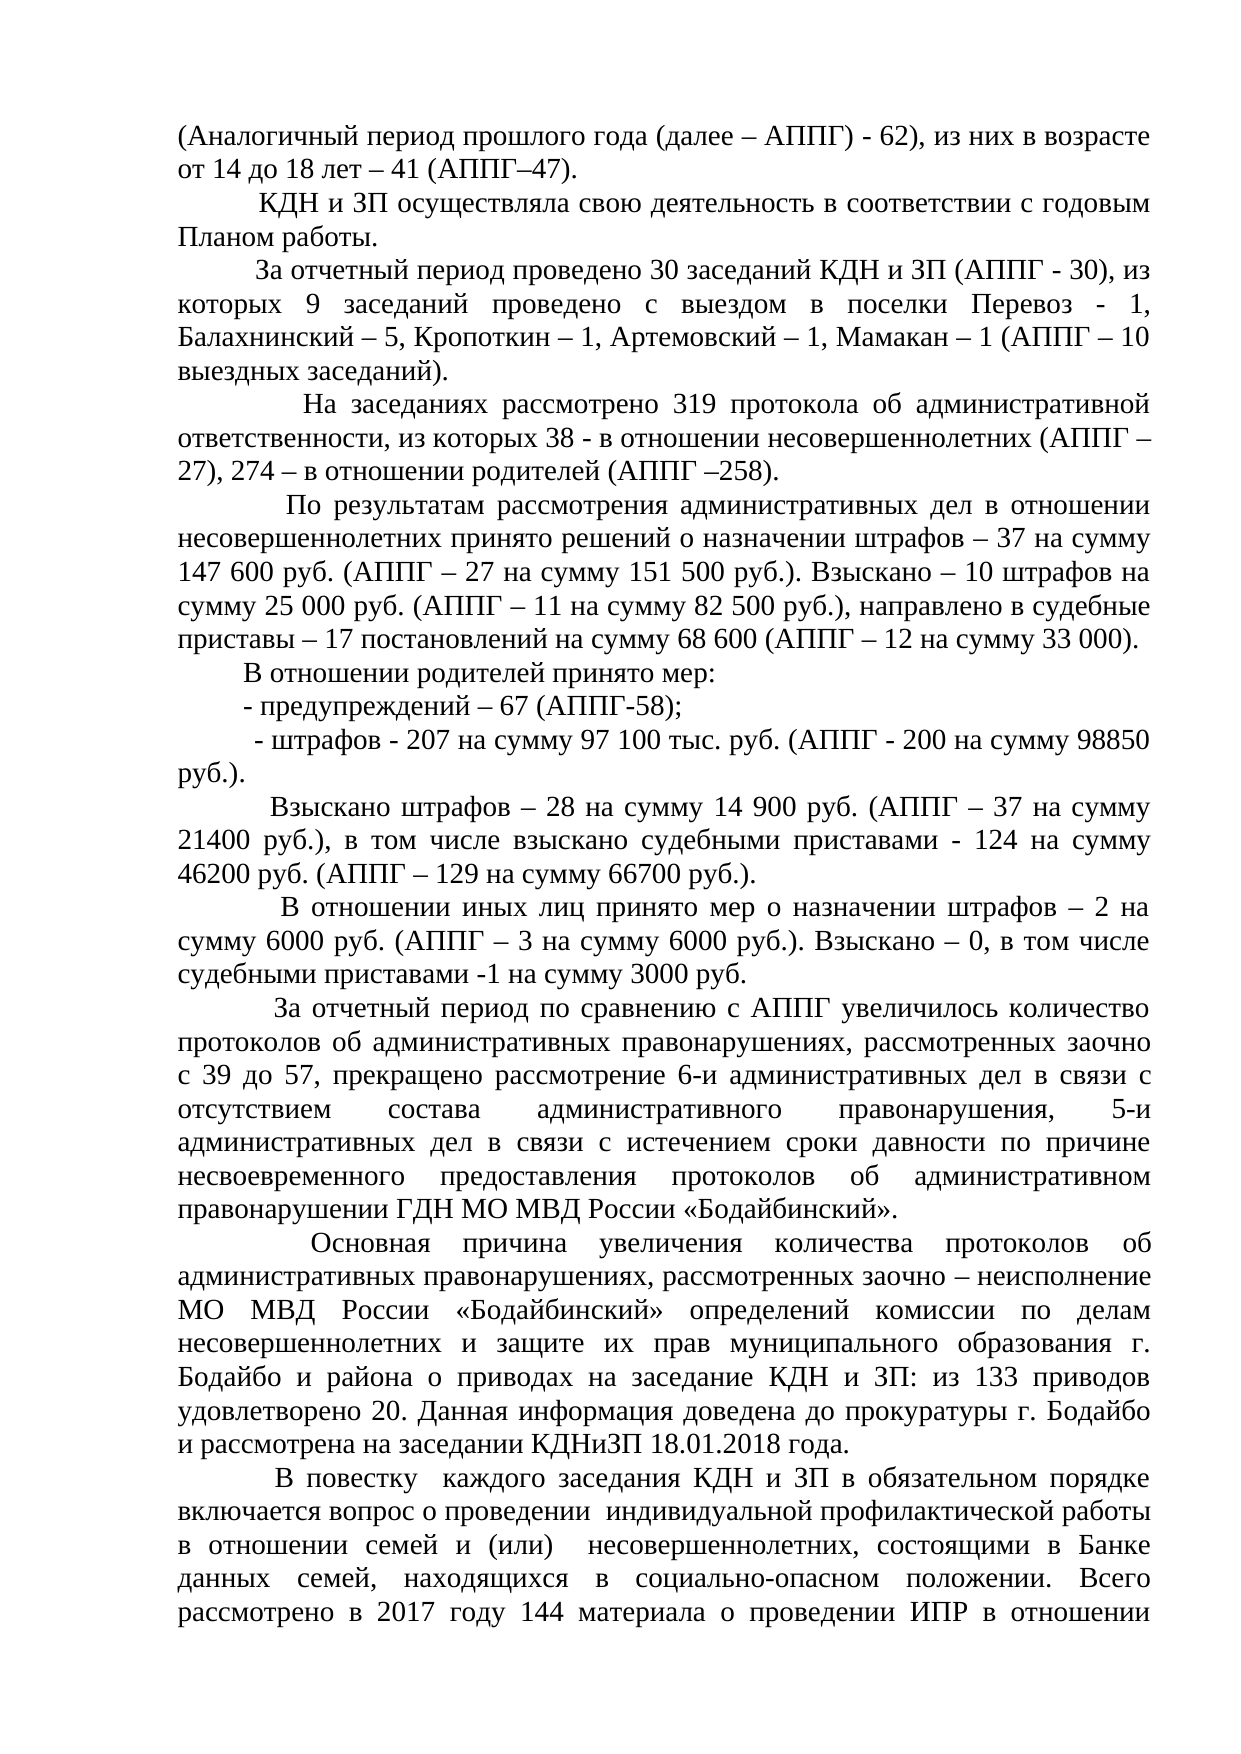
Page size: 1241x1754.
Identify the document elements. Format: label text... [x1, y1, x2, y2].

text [177, 1460, 1152, 1627]
text КДН и ЗП осуществляла свою деятельность в соответствии с годовым Планом работы. [177, 185, 1152, 252]
text За отчетный период проведено 30 заседаний КДН и ЗП (АППГ - 30), из которых 9 заседаний проведено с выездом в поселки Перевоз - 1, Балахнинский – 5, Кропоткин – 1, Артемовский – 1, Мамакан – 1 (АППГ – 10 выездных заседаний). [177, 252, 1152, 386]
text В отношении родителей принято мер: [177, 655, 1152, 688]
text Взыскано штрафов – 28 на сумму 14 900 руб. (АППГ – 37 на сумму 21400 руб.), в том числе взыскано судебными приставами - 124 на сумму 46200 руб. (АППГ – 129 на сумму 66700 руб.). [177, 789, 1152, 889]
text По результатам рассмотрения административных дел в отношении несовершеннолетних принято решений о назначении штрафов – 37 на сумму 147 600 руб. (АППГ – 27 на сумму 151 500 руб.). Взыскано – 10 штрафов на сумму 25 000 руб. (АППГ – 11 на сумму 82 500 руб.), направлено в судебные приставы – 17 постановлений на сумму 68 600 (АППГ – 12 на сумму 33 000). [177, 487, 1152, 655]
text За отчетный период по сравнению с АППГ увеличилось количество протоколов об административных правонарушениях, рассмотренных заочно с 39 до 57, прекращено рассмотрение 6-и административных дел в связи с отсутствием состава административного правонарушения, 5-и административных дел в связи с истечением сроки давности по причине несвоевременного предоставления протоколов об административном правонарушении ГДН МО МВД России «Бодайбинский». [177, 990, 1152, 1225]
text - штрафов - 207 на сумму 97 100 тыс. руб. (АППГ - 200 на сумму 98850 руб.). [177, 722, 1152, 789]
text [177, 118, 1152, 185]
text На заседаниях рассмотрено 319 протокола об административной ответственности, из которых 38 - в отношении несовершеннолетних (АППГ – 27), 274 – в отношении родителей (АППГ –258). [177, 386, 1152, 487]
text Основная причина увеличения количества протоколов об административных правонарушениях, рассмотренных заочно – неисполнение МО МВД России «Бодайбинский» определений комиссии по делам несовершеннолетних и защите их прав муниципального образования г. Бодайбо и района о приводах на заседание КДН и ЗП: из 133 приводов удовлетворено 20. Данная информация доведена до прокуратуры г. Бодайбо и рассмотрена на заседании КДНиЗП 18.01.2018 года. [177, 1225, 1152, 1460]
text В отношении иных лиц принято мер о назначении штрафов – 2 на сумму 6000 руб. (АППГ – 3 на сумму 6000 руб.). Взыскано – 0, в том числе судебными приставами -1 на сумму 3000 руб. [177, 889, 1152, 990]
text - предупреждений – 67 (АППГ-58); [177, 688, 1152, 722]
